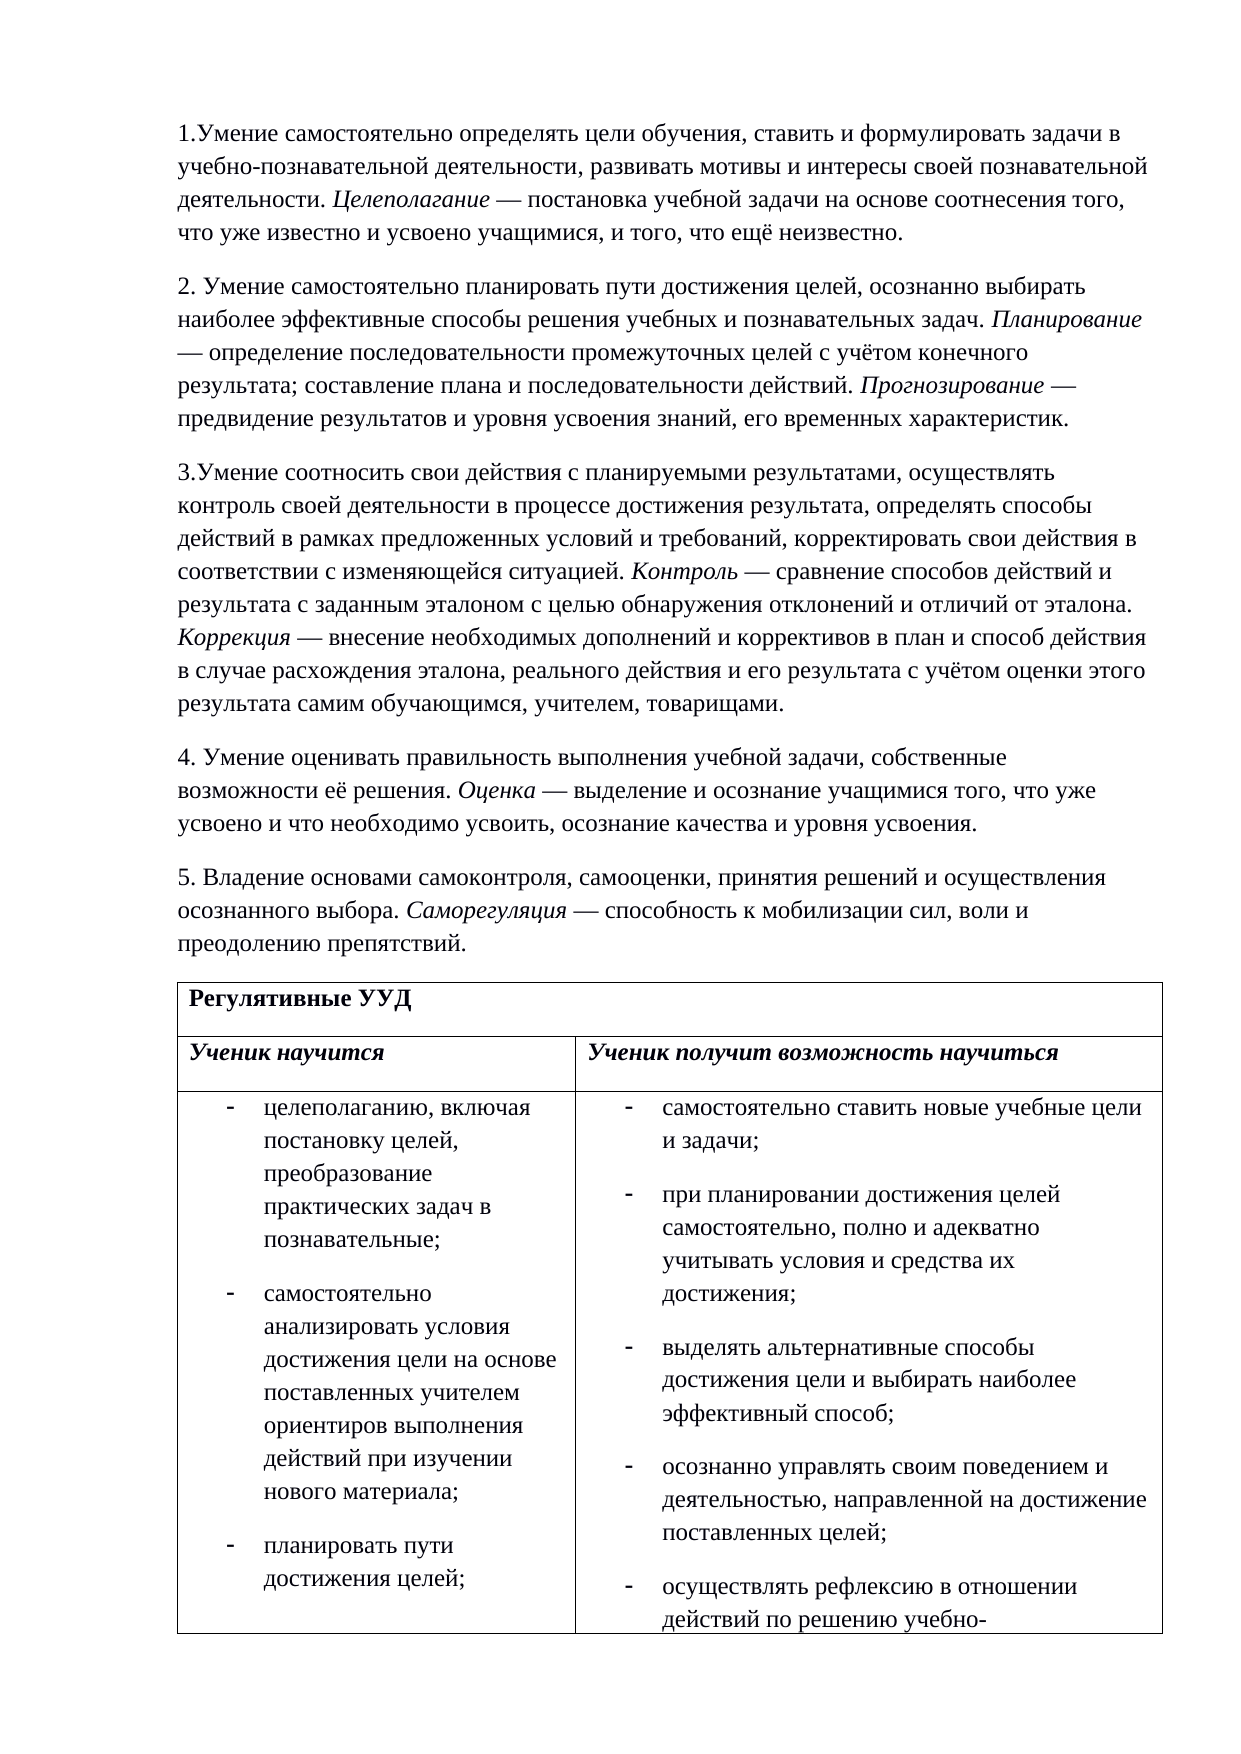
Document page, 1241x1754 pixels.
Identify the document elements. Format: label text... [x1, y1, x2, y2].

text 1.Умение самостоятельно определять цели обучения, ставить и формулировать задачи в учебно-познавательной деятельности, развивать мотивы и интересы своей познавательной деятельности. Целеполагание — постановка учебной задачи на основе соотнесения того, что уже известно и усвоено учащимися, и того, что ещё неизвестно. [177, 118, 1152, 246]
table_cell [576, 1092, 1162, 1633]
text 3.Умение соотносить свои действия с планируемыми результатами, осуществлять контроль своей деятельности в процессе достижения результата, определять способы действий в рамках предложенных условий и требований, корректировать свои действия в соответствии с изменяющейся ситуацией. Контроль — сравнение способов действий и результата с заданным эталоном с целью обнаружения отклонений и отличий от эталона. Коррекция — внесение необходимых дополнений и коррективов в план и способ действия в случае расхождения эталона, реального действия и его результата с учётом оценки этого результата самим обучающимся, учителем, товарищами. [177, 457, 1152, 717]
table_cell Ученик получит возможность научиться [576, 1037, 1162, 1091]
table_cell Ученик научится [178, 1037, 575, 1091]
text 2. Умение самостоятельно планировать пути достижения целей, осознанно выбирать наиболее эффективные способы решения учебных и познавательных задач. Планирование — определение последовательности промежуточных целей с учётом конечного результата; составление плана и последовательности действий. Прогнозирование — предвидение результатов и уровня усвоения знаний, его временных характеристик. [177, 271, 1152, 432]
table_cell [178, 1092, 575, 1633]
text 4. Умение оценивать правильность выполнения учебной задачи, собственные возможности её решения. Оценка — выделение и осознание учащимися того, что уже усвоено и что необходимо усвоить, осознание качества и уровня усвоения. [177, 742, 1152, 837]
text 5. Владение основами самоконтроля, самооценки, принятия решений и осуществления осознанного выбора. Саморегуляция — способность к мобилизации сил, воли и преодолению препятствий. [177, 862, 1152, 957]
table_header Регулятивные УУД [178, 983, 1162, 1036]
